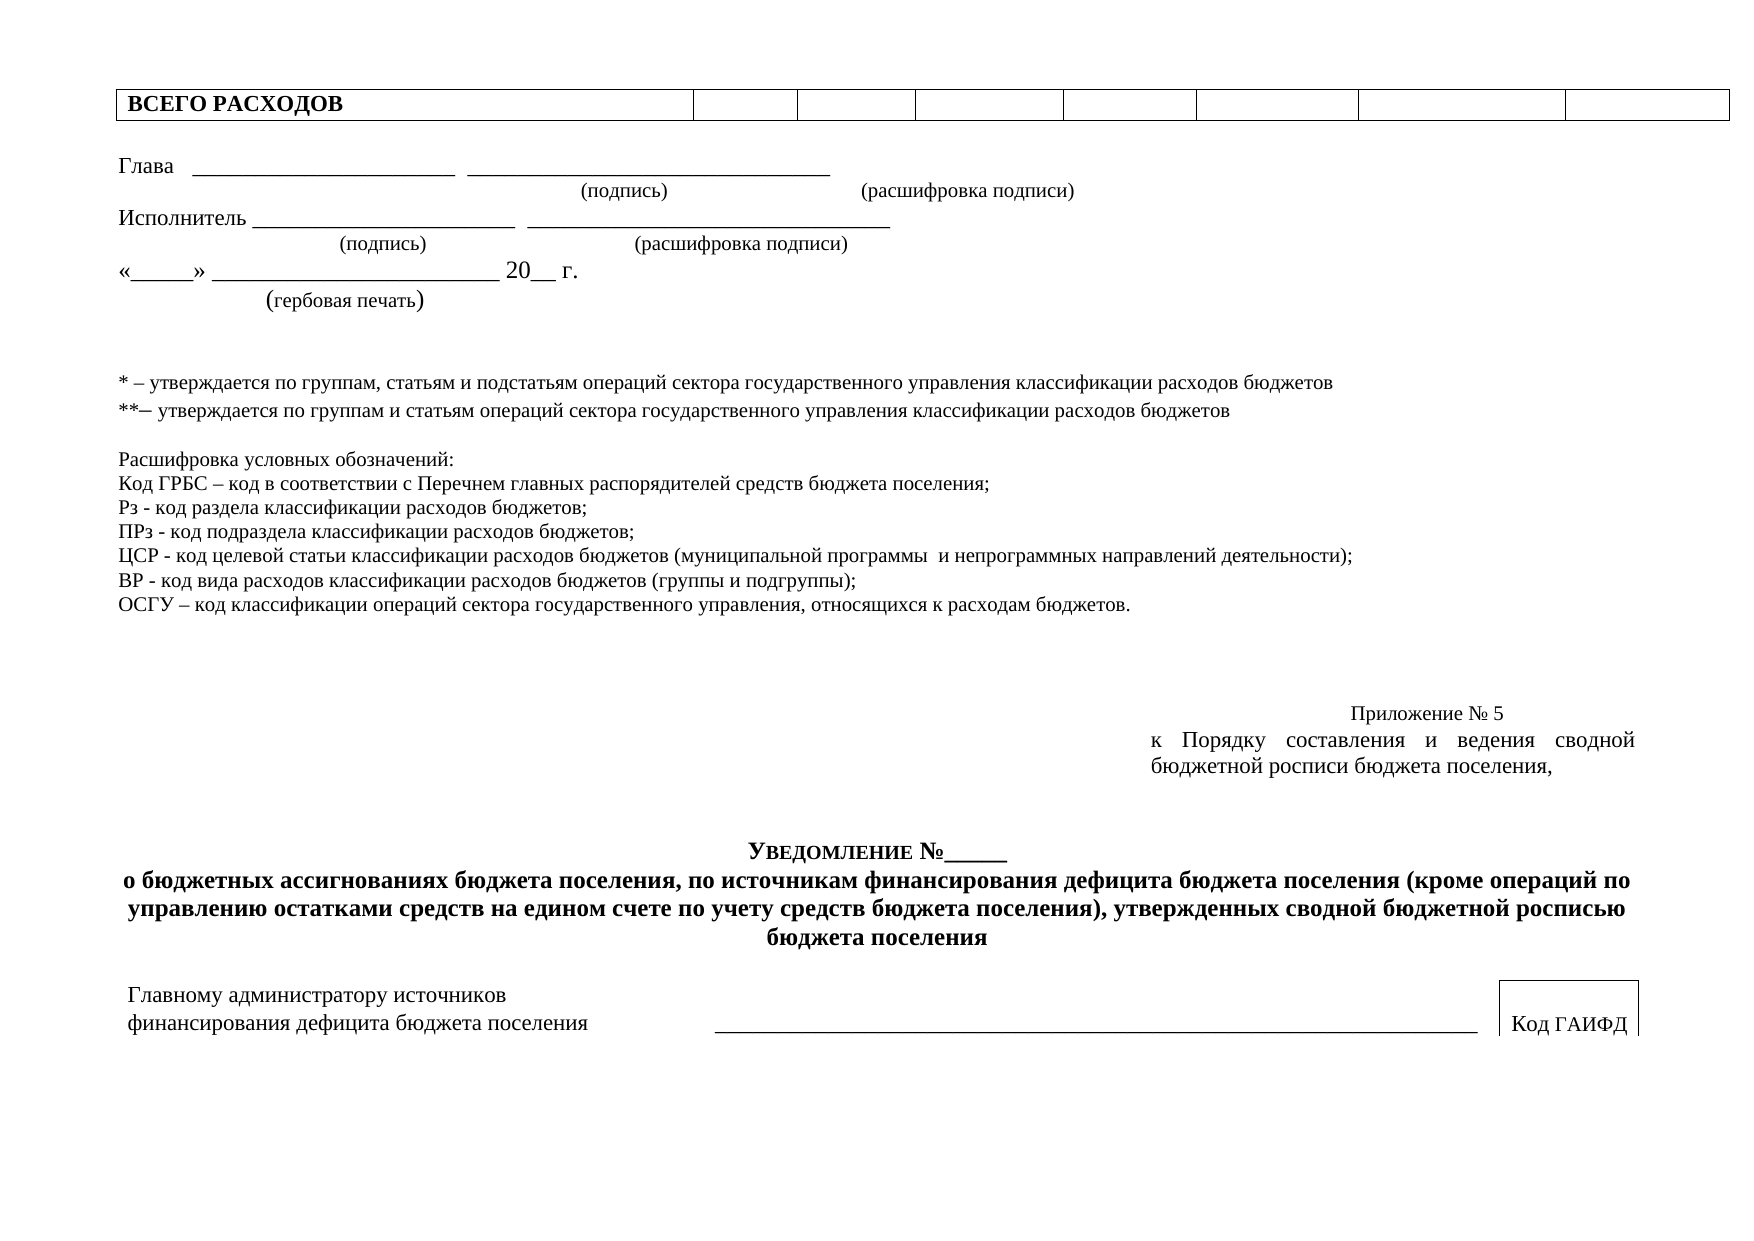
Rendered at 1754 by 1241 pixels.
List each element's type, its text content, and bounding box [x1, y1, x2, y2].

table_header Главному администратору источников финансирования дефицита бюджета поселения _____________________________________________________________ [116, 980, 1499, 1036]
text Код ГРБС – код в соответствии с Перечнем главных распорядителей средств бюджета поселения; [118, 471, 1636, 495]
text (гербовая печать) [118, 284, 1636, 313]
table_cell [1064, 90, 1196, 120]
text * – утверждается по группам, статьям и подстатьям операций сектора государственного управления классификации расходов бюджетов [118, 370, 1636, 394]
text «_____» _______________________ 20__ г. [118, 255, 1636, 284]
text Расшифровка условных обозначений: [118, 447, 1636, 471]
table_header Код ГАИФД [1500, 981, 1638, 1036]
text Уведомление №_____ [118, 836, 1636, 865]
table_cell ВСЕГО РАСХОДОВ [117, 90, 693, 120]
text Глава _____________________ _____________________________ [118, 150, 1636, 178]
table_cell [1197, 90, 1358, 120]
text Исполнитель _____________________ _____________________________ [118, 202, 1636, 231]
text Приложение № 5 [1151, 644, 1636, 726]
text (подпись) (расшифровка подписи) [118, 178, 1636, 202]
text ОСГУ – код классификации операций сектора государственного управления, относящихся к расходам бюджетов. [118, 592, 1636, 616]
table_cell [916, 90, 1063, 120]
table_cell [798, 90, 915, 120]
table_cell [1359, 90, 1565, 120]
text к Порядку составления и ведения сводной бюджетной росписи бюджета поселения, [1151, 726, 1636, 778]
text (подпись) (расшифровка подписи) [118, 231, 1636, 255]
text **– утверждается по группам и статьям операций сектора государственного управления классификации расходов бюджетов [118, 394, 1636, 423]
table_cell [694, 90, 797, 120]
text ВР - код вида расходов классификации расходов бюджетов (группы и подгруппы); [118, 567, 1636, 592]
text ПРз - код подраздела классификации расходов бюджетов; [118, 519, 1636, 543]
table_cell [1566, 90, 1729, 120]
text ЦСР - код целевой статьи классификации расходов бюджетов (муниципальной программы и непрограммных направлений деятельности); [118, 543, 1636, 567]
text о бюджетных ассигнованиях бюджета поселения, по источникам финансирования дефицита бюджета поселения (кроме операций по управлению остатками средств на едином счете по учету средств бюджета поселения), утвержденных сводной бюджетной росписью бюджета поселения [118, 865, 1636, 951]
text Рз - код раздела классификации расходов бюджетов; [118, 495, 1636, 519]
